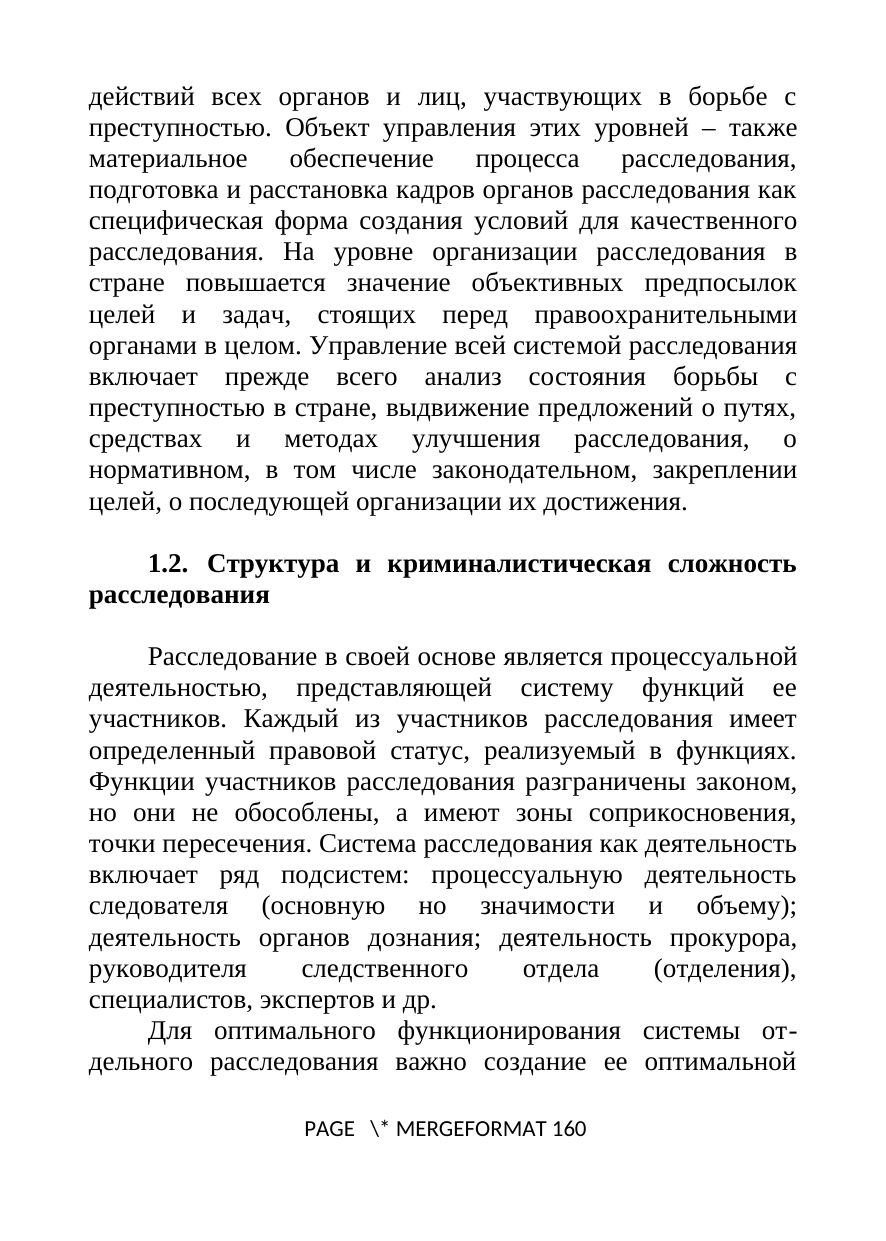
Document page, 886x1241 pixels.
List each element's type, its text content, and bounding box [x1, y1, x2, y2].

list Расследование в своей основе является процессуальной деятельностью, представляющей систему функций ее участников. Каждый из участников расследования имеет определенный правовой статус, реализуемый в функциях. Функции участников расследования разграничены законом, но они не обособлены, а имеют зоны соприкосновения, точки пересечения. Система расследования как деятельность включает ряд подсистем: процессуальную деятельность следователя (основную но значимости и объему); деятельность органов дознания; деятельность прокурора, руководителя следственного отдела (отделения), специалистов, экспертов и др. [89, 640, 797, 1014]
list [89, 1014, 797, 1076]
list Структура и криминалистическая сложность расследования [89, 547, 797, 609]
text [89, 80, 797, 516]
